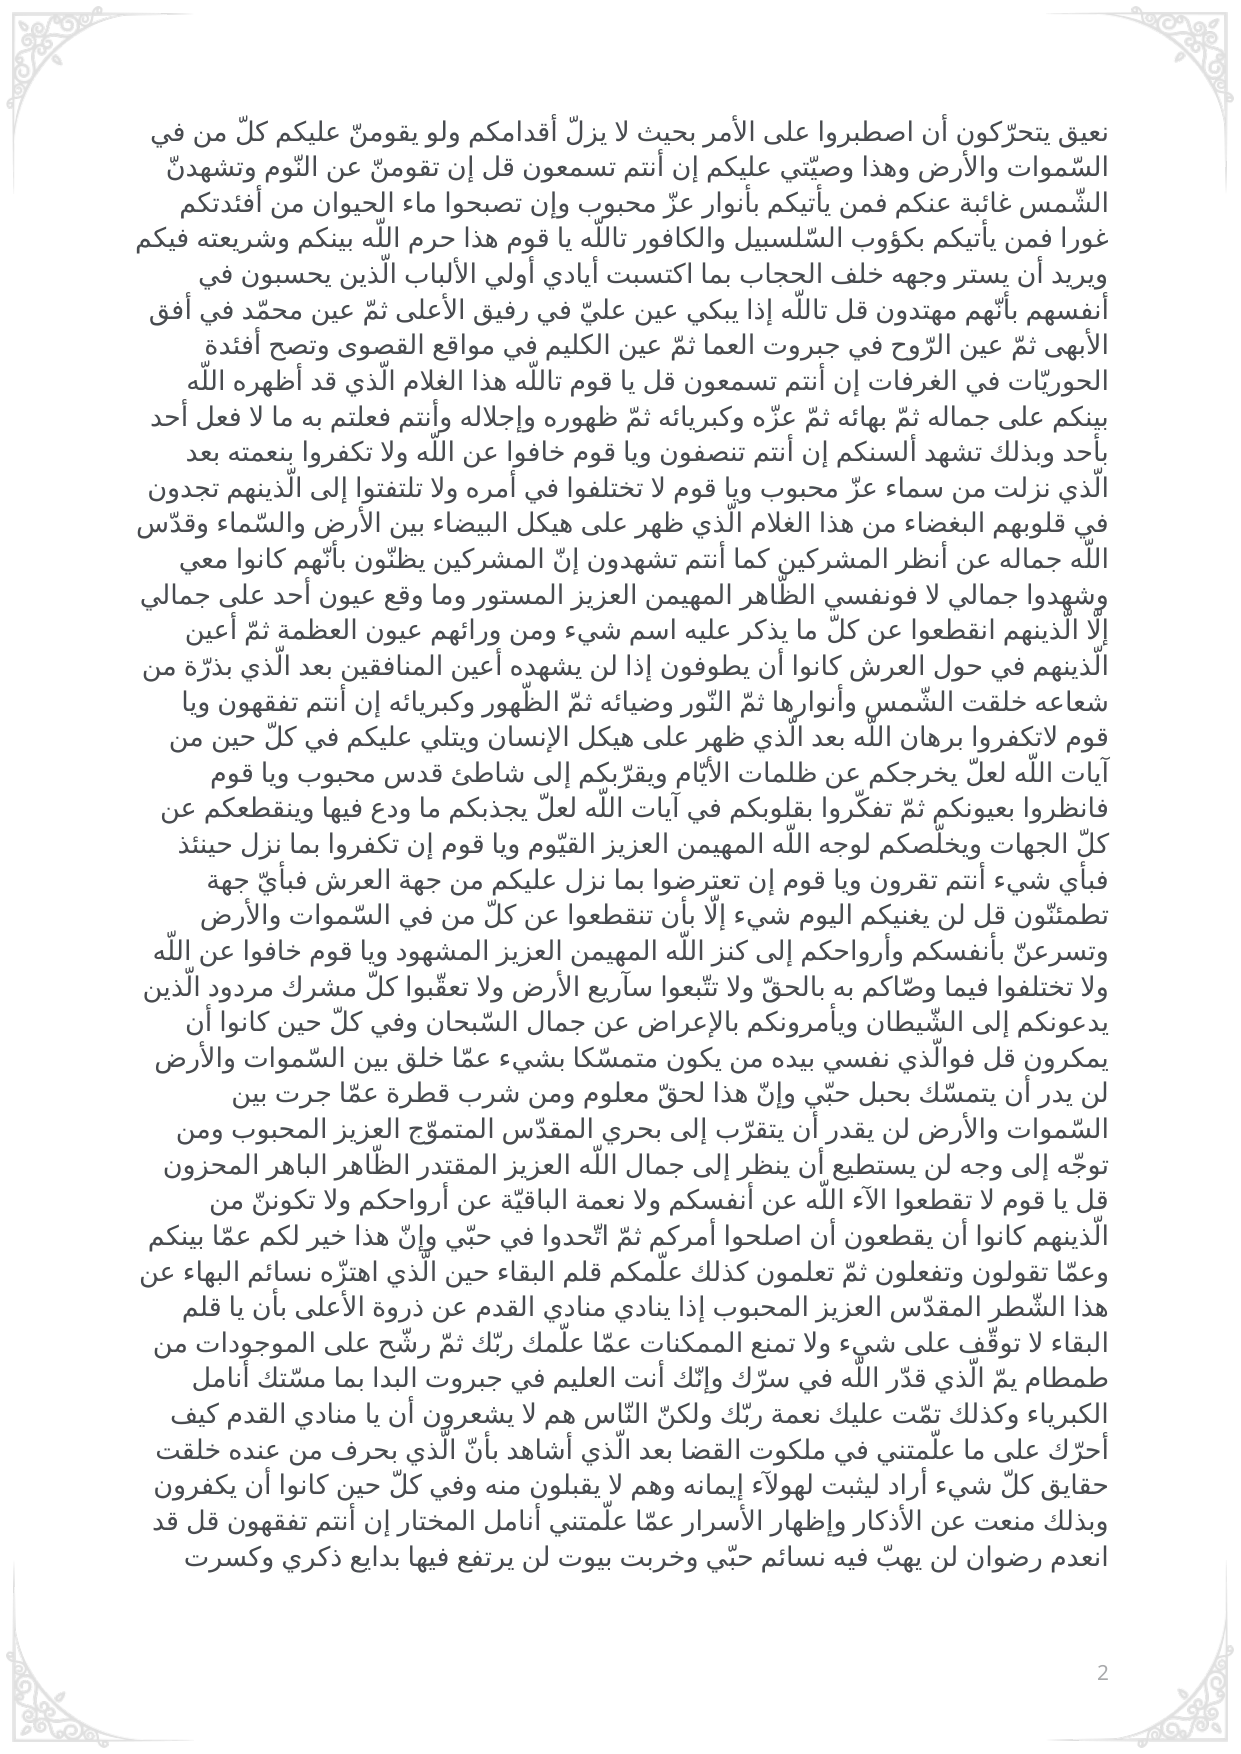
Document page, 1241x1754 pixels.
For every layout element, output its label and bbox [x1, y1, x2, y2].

picture [6, 1560, 194, 1748]
text [131, 117, 1109, 1577]
picture [1046, 6, 1234, 194]
picture [6, 6, 194, 194]
picture [1046, 1560, 1234, 1748]
